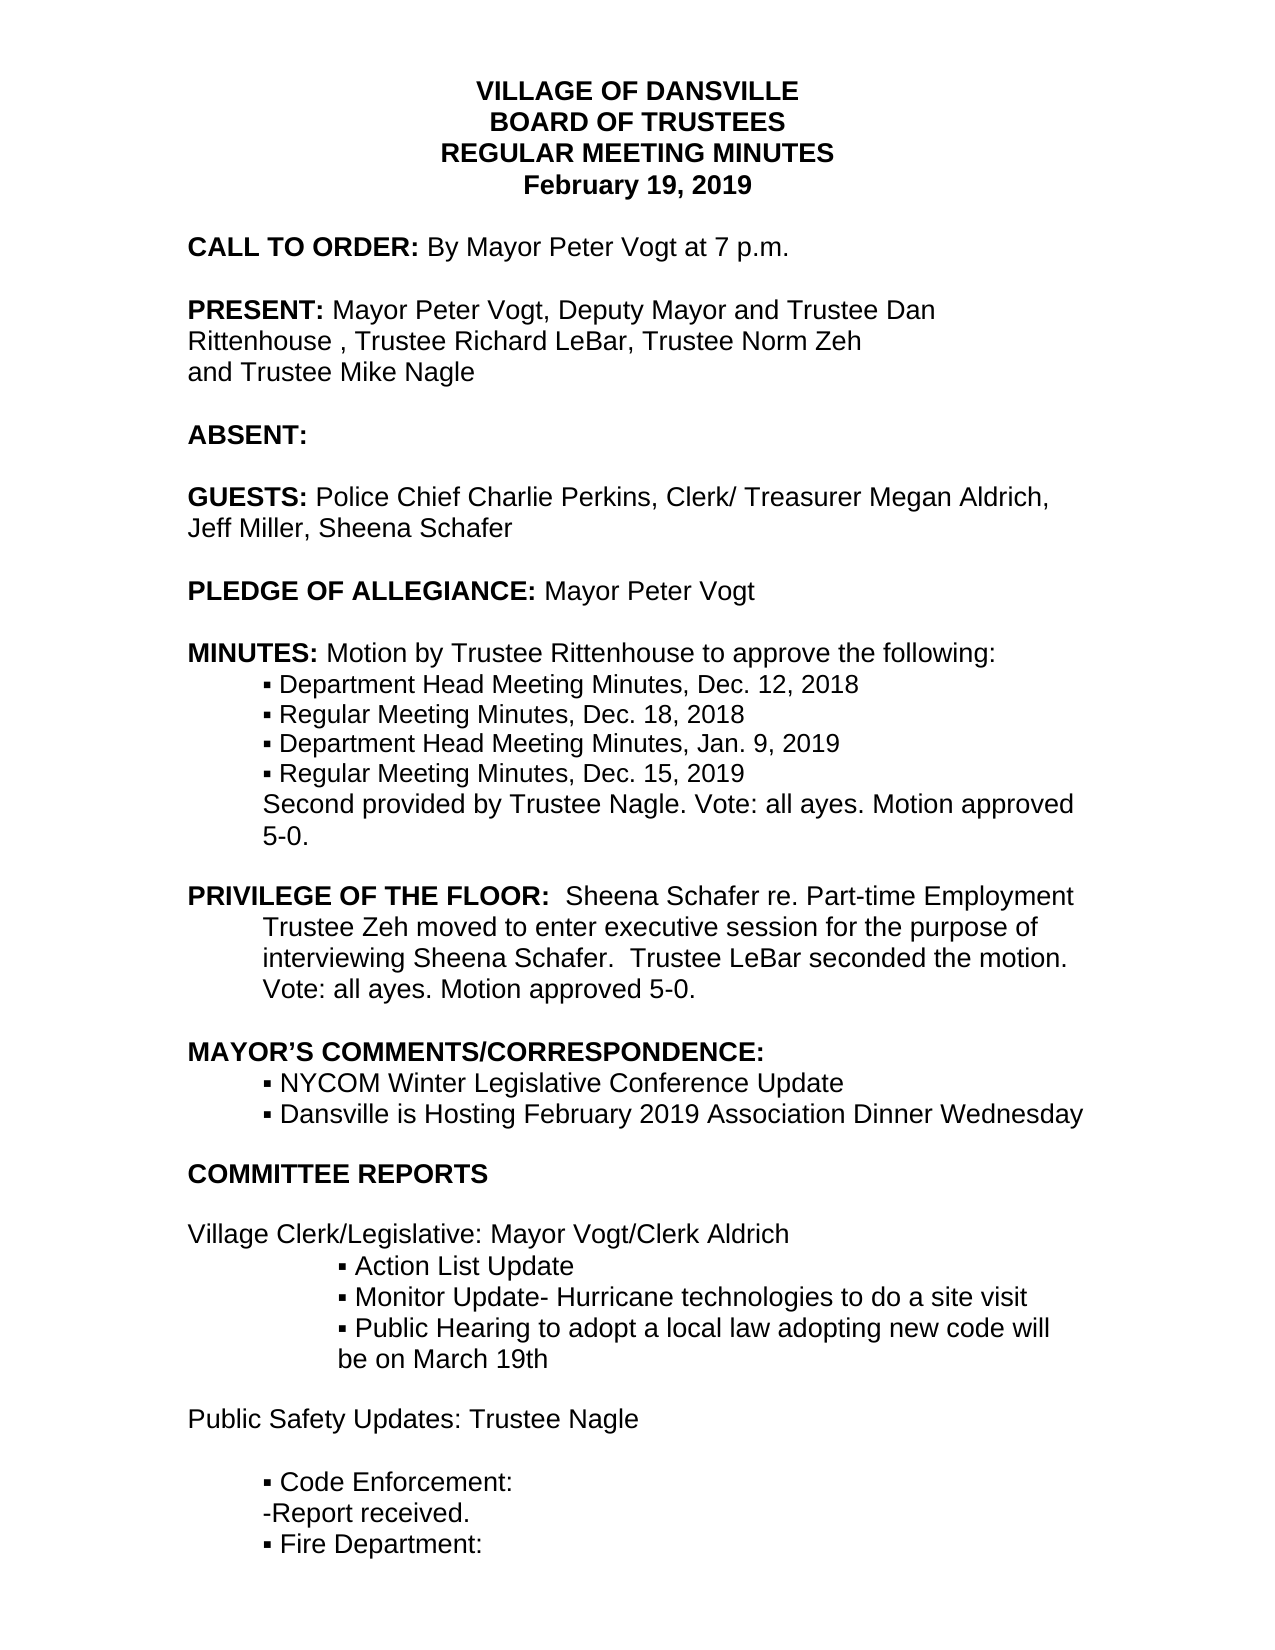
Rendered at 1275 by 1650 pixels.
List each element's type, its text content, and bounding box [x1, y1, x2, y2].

text ▪ Action List Update [337, 1249, 1087, 1281]
text CALL TO ORDER: By Mayor Peter Vogt at 7 p.m. [187, 231, 1087, 262]
text BOARD OF TRUSTEES [187, 106, 1087, 137]
text ▪ Department Head Meeting Minutes, Dec. 12, 2018 [187, 669, 1087, 699]
text ▪ Dansville is Hosting February 2019 Association Dinner Wednesday [187, 1098, 1087, 1129]
text February 19, 2019 [187, 169, 1087, 200]
text ▪ Code Enforcement: [262, 1466, 1087, 1497]
text -Report received. [262, 1497, 1087, 1528]
text GUESTS: Police Chief Charlie Perkins, Clerk/ Treasurer Megan Aldrich, Jeff Miller, Sheena Schafer [187, 481, 1087, 544]
text Village Clerk/Legislative: Mayor Vogt/Clerk Aldrich [187, 1218, 1087, 1249]
text COMMITTEE REPORTS [187, 1158, 1087, 1189]
text PRIVILEGE OF THE FLOOR: Sheena Schafer re. Part-time Employment [187, 879, 1087, 911]
text MINUTES: Motion by Trustee Rittenhouse to approve the following: [187, 637, 1087, 669]
text VILLAGE OF DANSVILLE [187, 75, 1087, 106]
text REGULAR MEETING MINUTES [187, 137, 1087, 169]
text ▪ Department Head Meeting Minutes, Jan. 9, 2019 [187, 728, 1087, 758]
text and Trustee Mike Nagle [187, 356, 1087, 387]
text Second provided by Trustee Nagle. Vote: all ayes. Motion approved 5-0. [262, 788, 1087, 851]
text ABSENT: [187, 419, 1087, 450]
text ▪ Regular Meeting Minutes, Dec. 15, 2019 [187, 758, 1087, 788]
text ▪ Fire Department: [262, 1528, 1087, 1559]
text ▪ Regular Meeting Minutes, Dec. 18, 2018 [187, 699, 1087, 728]
text Public Safety Updates: Trustee Nagle [187, 1403, 1087, 1434]
text ▪ Public Hearing to adopt a local law adopting new code will be on March 19th [337, 1312, 1087, 1374]
text PRESENT: Mayor Peter Vogt, Deputy Mayor and Trustee Dan Rittenhouse , Trustee Richard LeBar, Trustee Norm Zeh [187, 294, 1087, 356]
text MAYOR’S COMMENTS/CORRESPONDENCE: [187, 1036, 1087, 1067]
text ▪ NYCOM Winter Legislative Conference Update [187, 1067, 1087, 1098]
text PLEDGE OF ALLEGIANCE: Mayor Peter Vogt [187, 575, 1087, 606]
text Trustee Zeh moved to enter executive session for the purpose of interviewing Sheena Schafer. Trustee LeBar seconded the motion. Vote: all ayes. Motion approved 5-0. [262, 911, 1087, 1004]
text ▪ Monitor Update- Hurricane technologies to do a site visit [262, 1281, 1087, 1312]
